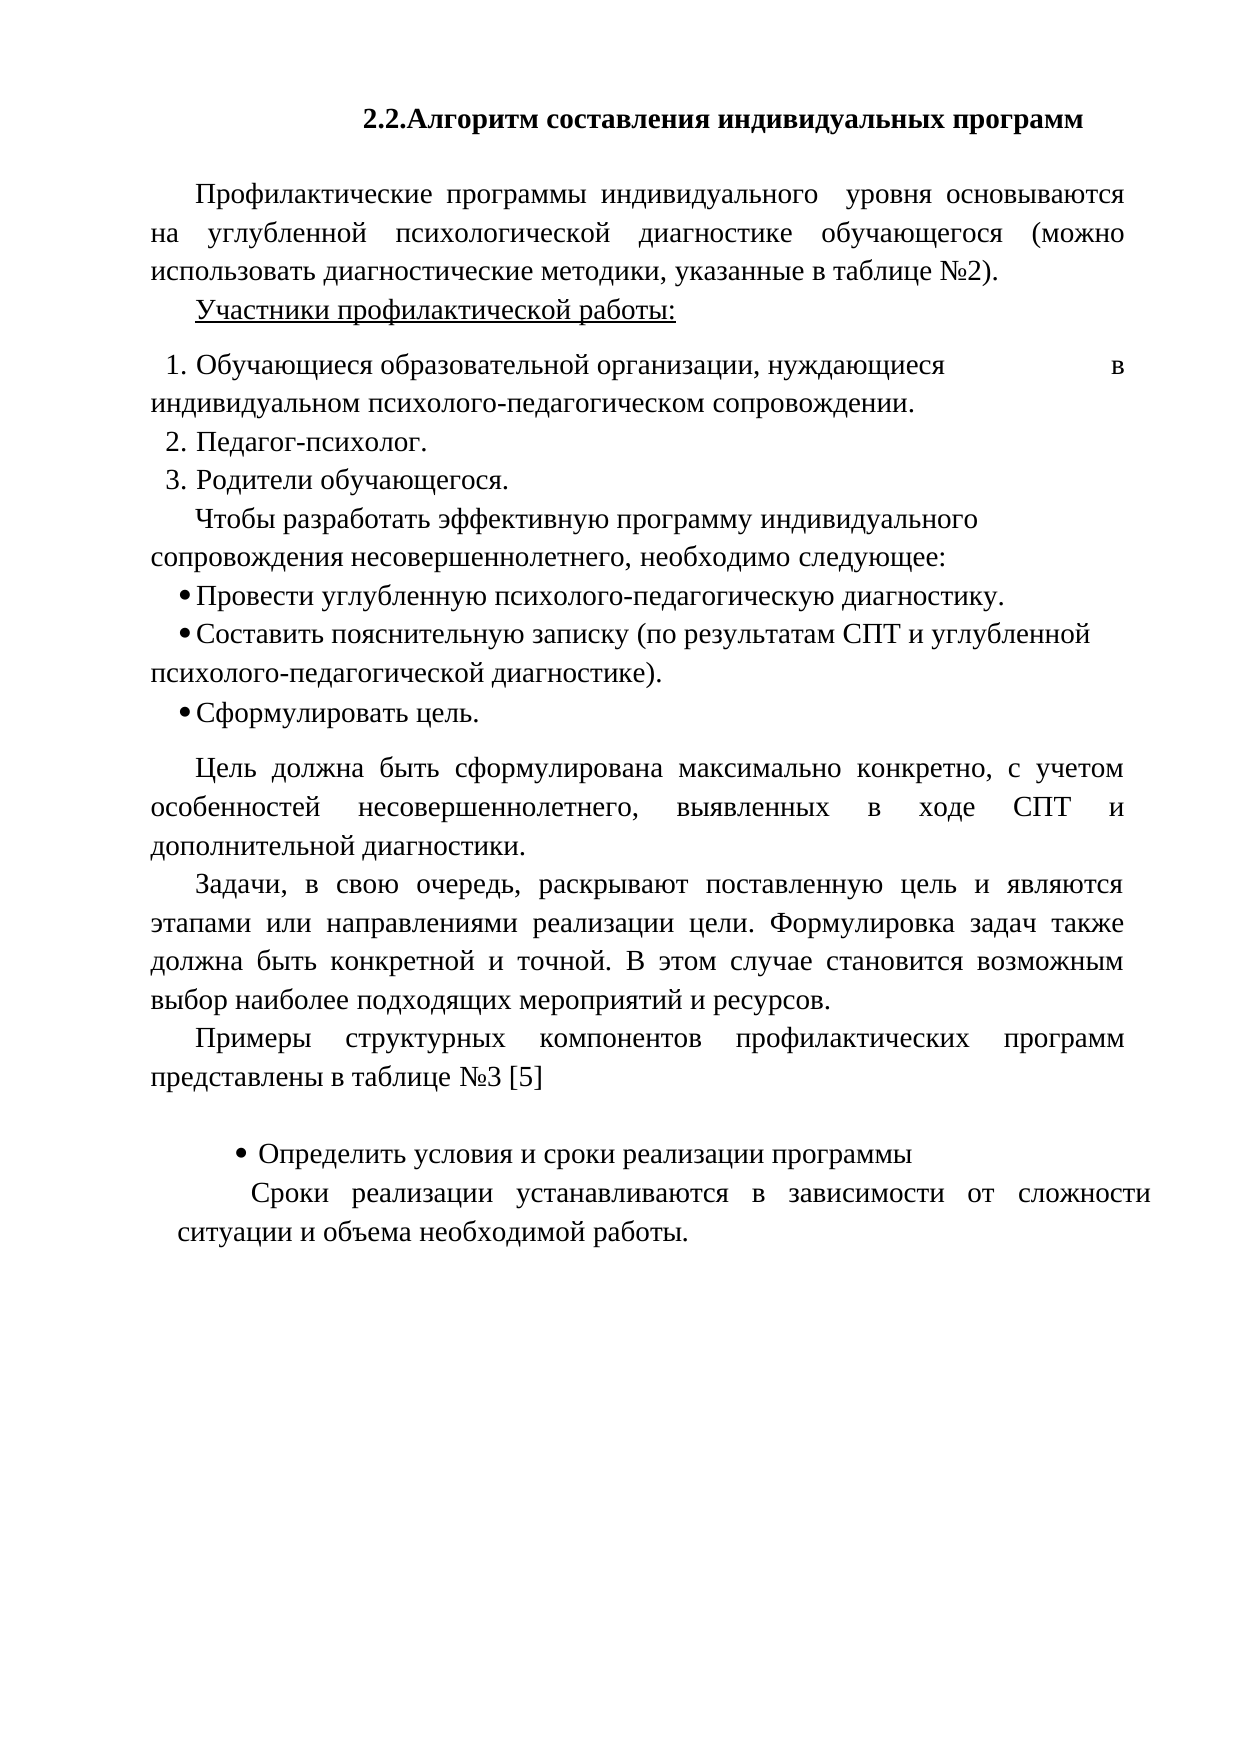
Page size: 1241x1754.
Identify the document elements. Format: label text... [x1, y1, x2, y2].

text Задачи, в свою очередь, раскрывают поставленную цель и являются этапами или направлениями реализации цели. Формулировка задач также должна быть конкретной и точной. В этом случае становится возможным выбор наиболее подходящих мероприятий и ресурсов. [150, 866, 1124, 1015]
list Обучающиеся образовательной организации, нуждающиеся в индивидуальном психолого-педагогическом сопровождении. [150, 347, 1124, 419]
list Родители обучающегося. [150, 462, 1124, 496]
list Составить пояснительную записку (по результатам СПТ и углубленной психолого-педагогической диагностике). [150, 617, 1124, 689]
text Профилактические программы индивидуального уровня основываются на углубленной психологической диагностике обучающегося (можно использовать диагностические методики, указанные в таблице №2). [150, 176, 1124, 287]
text 2.2.Алгоритм составления индивидуальных программ [363, 101, 1209, 135]
list Педагог-психолог. [150, 424, 1124, 457]
text Примеры структурных компонентов профилактических программ представлены в таблице №3 [5] [150, 1020, 1124, 1092]
list Определить условия и сроки реализации программы [236, 1136, 1209, 1170]
text Чтобы разработать эффективную программу индивидуального сопровождения несовершеннолетнего, необходимо следующее: [150, 501, 1124, 573]
text Участники профилактической работы: [150, 292, 1124, 325]
text Цель должна быть сформулирована максимально конкретно, с учетом особенностей несовершеннолетнего, выявленных в ходе СПТ и дополнительной диагностики. [150, 751, 1124, 861]
text Сроки реализации устанавливаются в зависимости от сложности ситуации и объема необходимой работы. [177, 1175, 1152, 1247]
list Сформулировать цель. [150, 695, 1124, 729]
list Провести углубленную психолого-педагогическую диагностику. [150, 578, 1124, 612]
